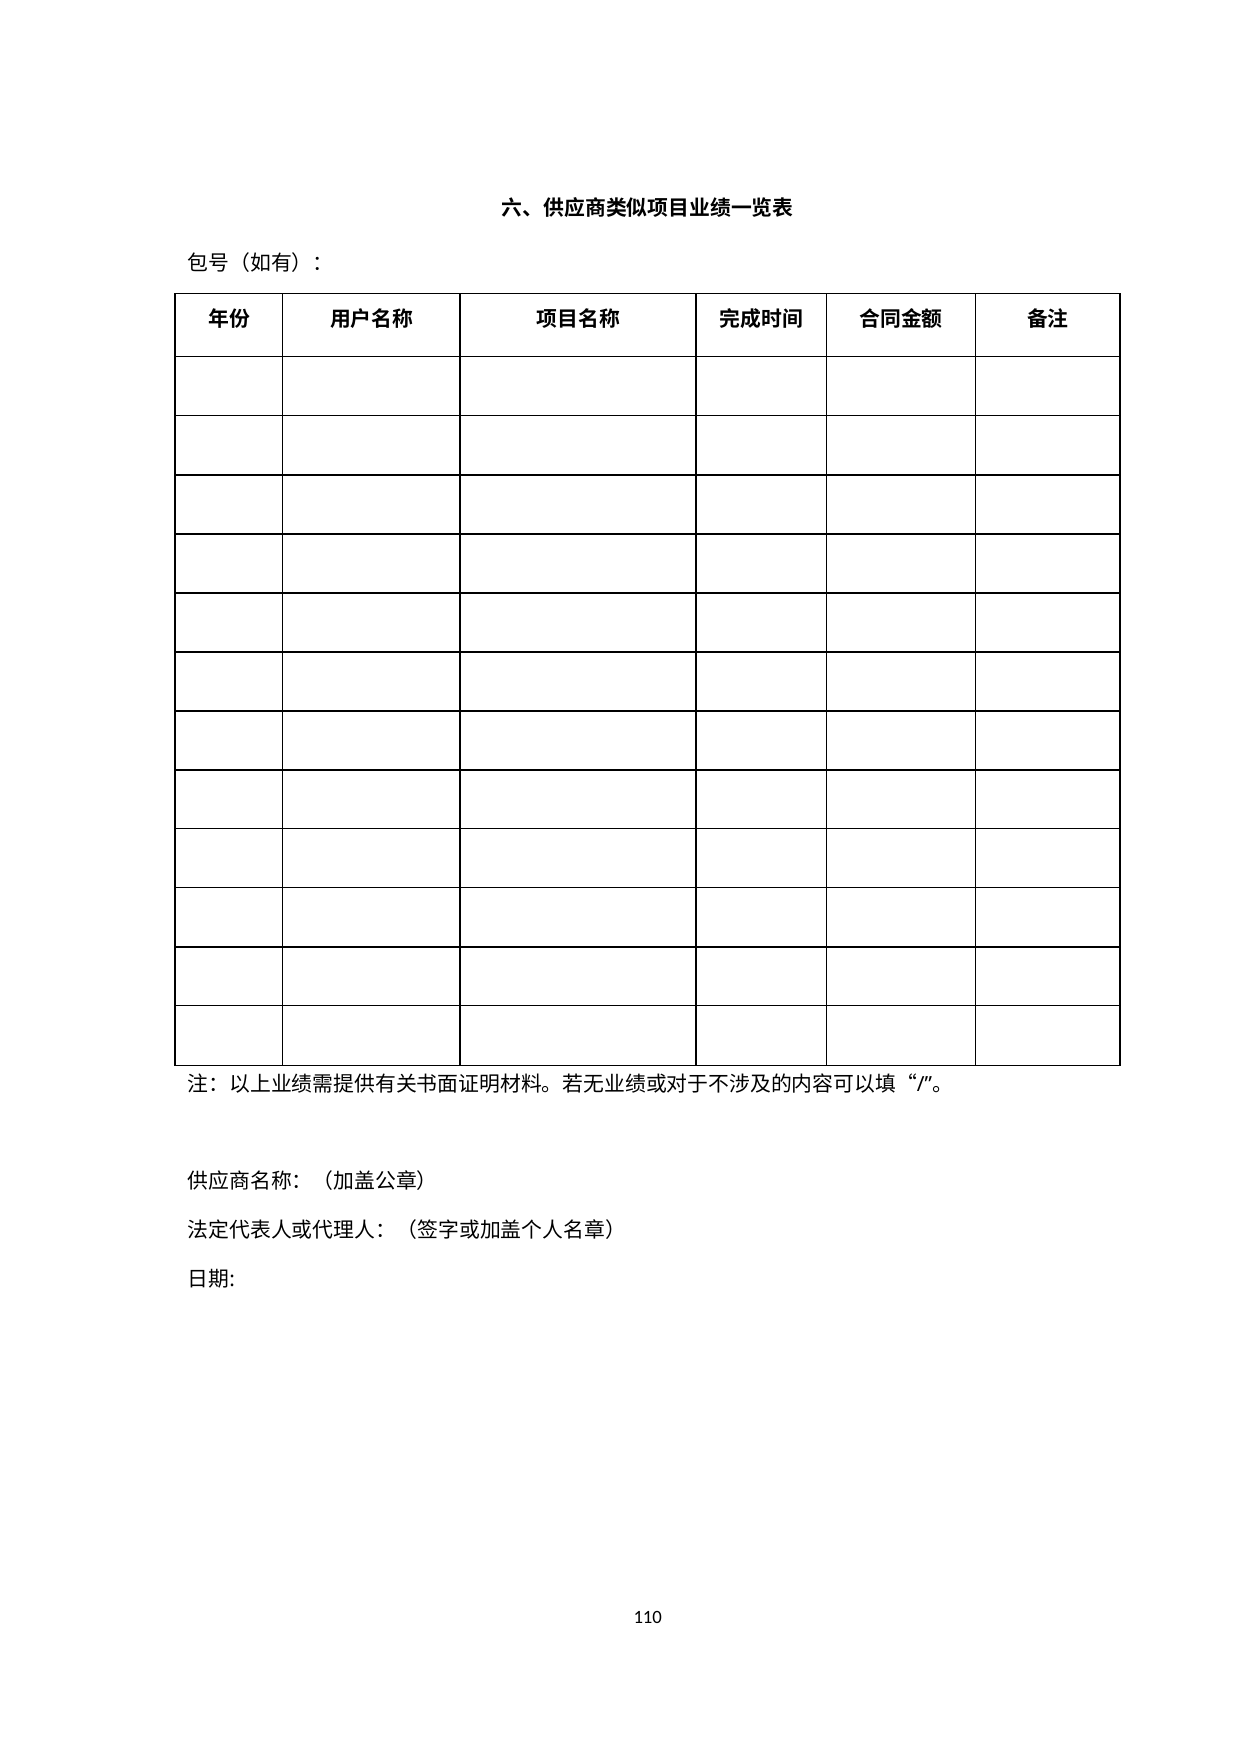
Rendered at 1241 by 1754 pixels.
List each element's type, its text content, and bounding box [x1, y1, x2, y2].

table_cell [283, 712, 459, 769]
table_header 合同金额 [827, 294, 975, 356]
table_cell [976, 888, 1119, 946]
table_cell [976, 357, 1119, 415]
table_cell [697, 653, 826, 710]
table_cell [976, 1006, 1119, 1064]
table_cell [461, 476, 695, 533]
table_cell [461, 594, 695, 651]
table_cell [827, 594, 975, 651]
table_cell [697, 888, 826, 946]
table_header 年份 [176, 294, 282, 356]
table_cell [976, 653, 1119, 710]
table_cell [176, 357, 282, 415]
table_cell [283, 535, 459, 592]
table_cell [827, 416, 975, 474]
table_cell [976, 594, 1119, 651]
table_cell [976, 771, 1119, 828]
table_cell [697, 476, 826, 533]
table_cell [827, 535, 975, 592]
table_cell [697, 1006, 826, 1064]
table_cell [176, 888, 282, 946]
table_cell [976, 416, 1119, 474]
table_cell [461, 712, 695, 769]
text 注：以上业绩需提供有关书面证明材料。若无业绩或对于不涉及的内容可以填“/”。 [187, 1066, 1107, 1099]
table_cell [283, 771, 459, 828]
table_cell [283, 829, 459, 887]
table_cell [827, 653, 975, 710]
table_cell [176, 594, 282, 651]
table_cell [827, 888, 975, 946]
table_cell [283, 1006, 459, 1064]
table_cell [827, 771, 975, 828]
table_cell [976, 829, 1119, 887]
table_cell [827, 712, 975, 769]
table_cell [283, 948, 459, 1005]
table_cell [176, 416, 282, 474]
text 供应商名称：（加盖公章） [187, 1163, 1107, 1197]
table_cell [827, 1006, 975, 1064]
table_cell [176, 1006, 282, 1064]
table_cell [697, 829, 826, 887]
table_cell [461, 829, 695, 887]
table_cell [976, 535, 1119, 592]
table_cell [697, 771, 826, 828]
table_cell [461, 416, 695, 474]
table_cell [697, 594, 826, 651]
table_cell [697, 712, 826, 769]
table_cell [461, 357, 695, 415]
table_cell [283, 476, 459, 533]
table_cell [976, 948, 1119, 1005]
table_cell [697, 416, 826, 474]
table_cell [176, 712, 282, 769]
table_cell [461, 1006, 695, 1064]
table_cell [176, 771, 282, 828]
table_cell [976, 476, 1119, 533]
table_cell [176, 535, 282, 592]
table_cell [697, 535, 826, 592]
table_header 完成时间 [697, 294, 826, 356]
subtitle 六、供应商类似项目业绩一览表 [187, 189, 1107, 223]
table_cell [283, 653, 459, 710]
table_cell [827, 948, 975, 1005]
table_cell [461, 888, 695, 946]
table_cell [827, 357, 975, 415]
table_header 项目名称 [461, 294, 695, 356]
table_cell [176, 948, 282, 1005]
table_cell [697, 948, 826, 1005]
text 包号（如有）： [187, 244, 1107, 278]
table_cell [283, 357, 459, 415]
table_cell [697, 357, 826, 415]
text 法定代表人或代理人：（签字或加盖个人名章） [187, 1212, 1107, 1246]
table_cell [461, 535, 695, 592]
table_cell [827, 476, 975, 533]
table_cell [176, 829, 282, 887]
table_header 用户名称 [283, 294, 459, 356]
table_cell [283, 594, 459, 651]
table_cell [461, 948, 695, 1005]
table_cell [976, 712, 1119, 769]
text 日期: [187, 1261, 1107, 1295]
table_cell [283, 416, 459, 474]
table_cell [461, 653, 695, 710]
table_cell [827, 829, 975, 887]
table_cell [176, 653, 282, 710]
table_cell [176, 476, 282, 533]
table_cell [461, 771, 695, 828]
table_header 备注 [976, 294, 1119, 356]
table_cell [283, 888, 459, 946]
